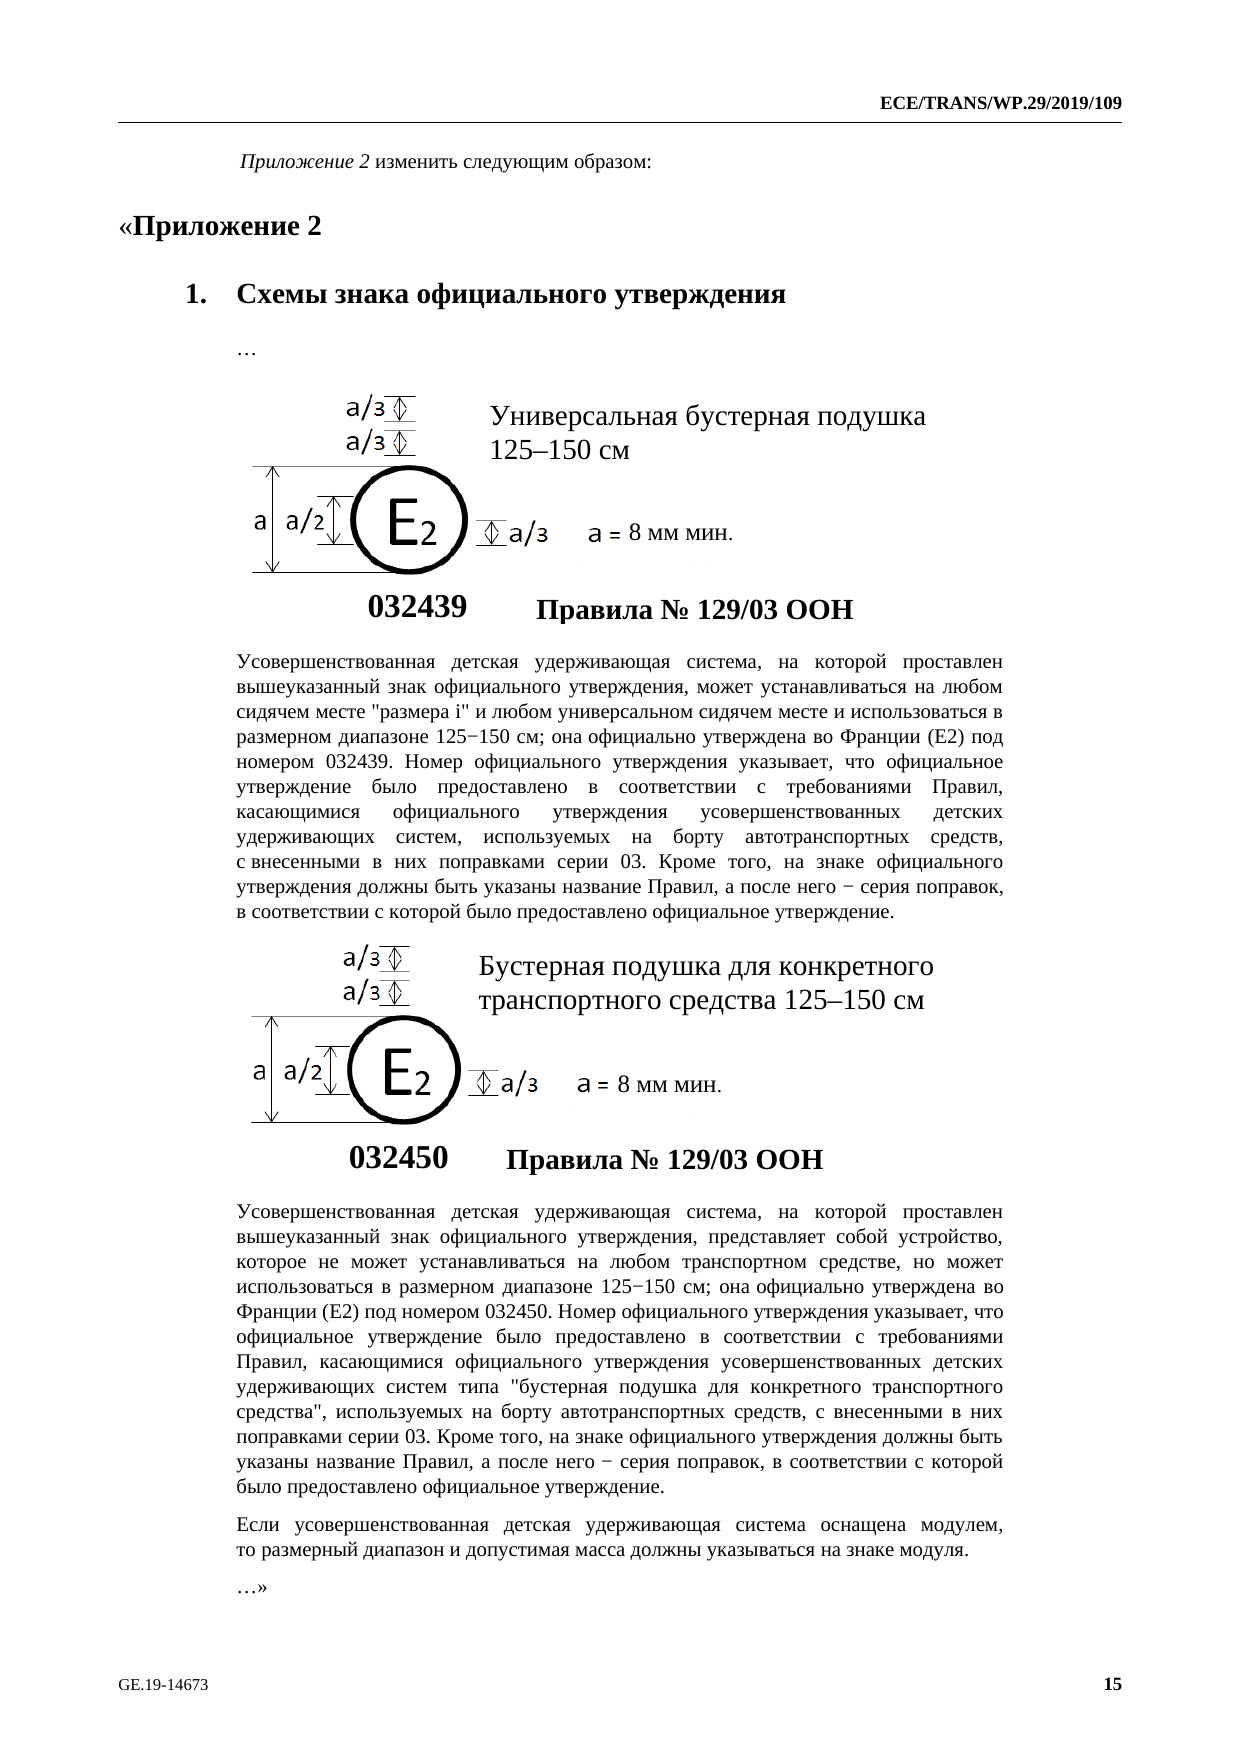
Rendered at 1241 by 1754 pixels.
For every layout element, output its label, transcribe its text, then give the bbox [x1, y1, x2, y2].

picture [236, 935, 860, 1197]
picture [236, 385, 880, 647]
text «Приложение 2 [118, 210, 1004, 241]
text 1. Схемы знака официального утверждения [118, 279, 1004, 310]
text … [236, 335, 1004, 360]
text Приложение 2 изменить следующим образом: [240, 148, 1004, 173]
text …» [236, 1573, 1004, 1598]
text Усовершенствованная детская удерживающая система, на которой проставлен вышеуказанный знак официального утверждения, может устанавливаться на любом сидячем месте "размера i" и любом универсальном сидячем месте и использоваться в размерном диапазоне 125−150 см; она официально утверждена во Франции (Е2) под номером 032439. Номер официального утверждения указывает, что официальное утверждение было предоставлено в соответствии с требованиями Правил, касающимися официального утверждения усовершенствованных детских удерживающих систем, используемых на борту автотранспортных средств, с внесенными в них поправками серии 03. Кроме того, на знаке официального утверждения должны быть указаны название Правил, а после него − серия поправок, в соответствии с которой было предоставлено официальное утверждение. [236, 648, 1004, 923]
text Если усовершенствованная детская удерживающая система оснащена модулем, то размерный диапазон и допустимая масса должны указываться на знаке модуля. [236, 1511, 1004, 1561]
text Усовершенствованная детская удерживающая система, на которой проставлен вышеуказанный знак официального утверждения, представляет собой устройство, которое не может устанавливаться на любом транспортном средстве, но может использоваться в размерном диапазоне 125−150 см; она официально утверждена во Франции (Е2) под номером 032450. Номер официального утверждения указывает, что официальное утверждение было предоставлено в соответствии с требованиями Правил, касающимися официального утверждения усовершенствованных детских удерживающих систем типа "бустерная подушка для конкретного транспортного средства", используемых на борту автотранспортных средств, с внесенными в них поправками серии 03. Кроме того, на знаке официального утверждения должны быть указаны название Правил, а после него − серия поправок, в соответствии с которой было предоставлено официальное утверждение. [236, 1198, 1004, 1498]
